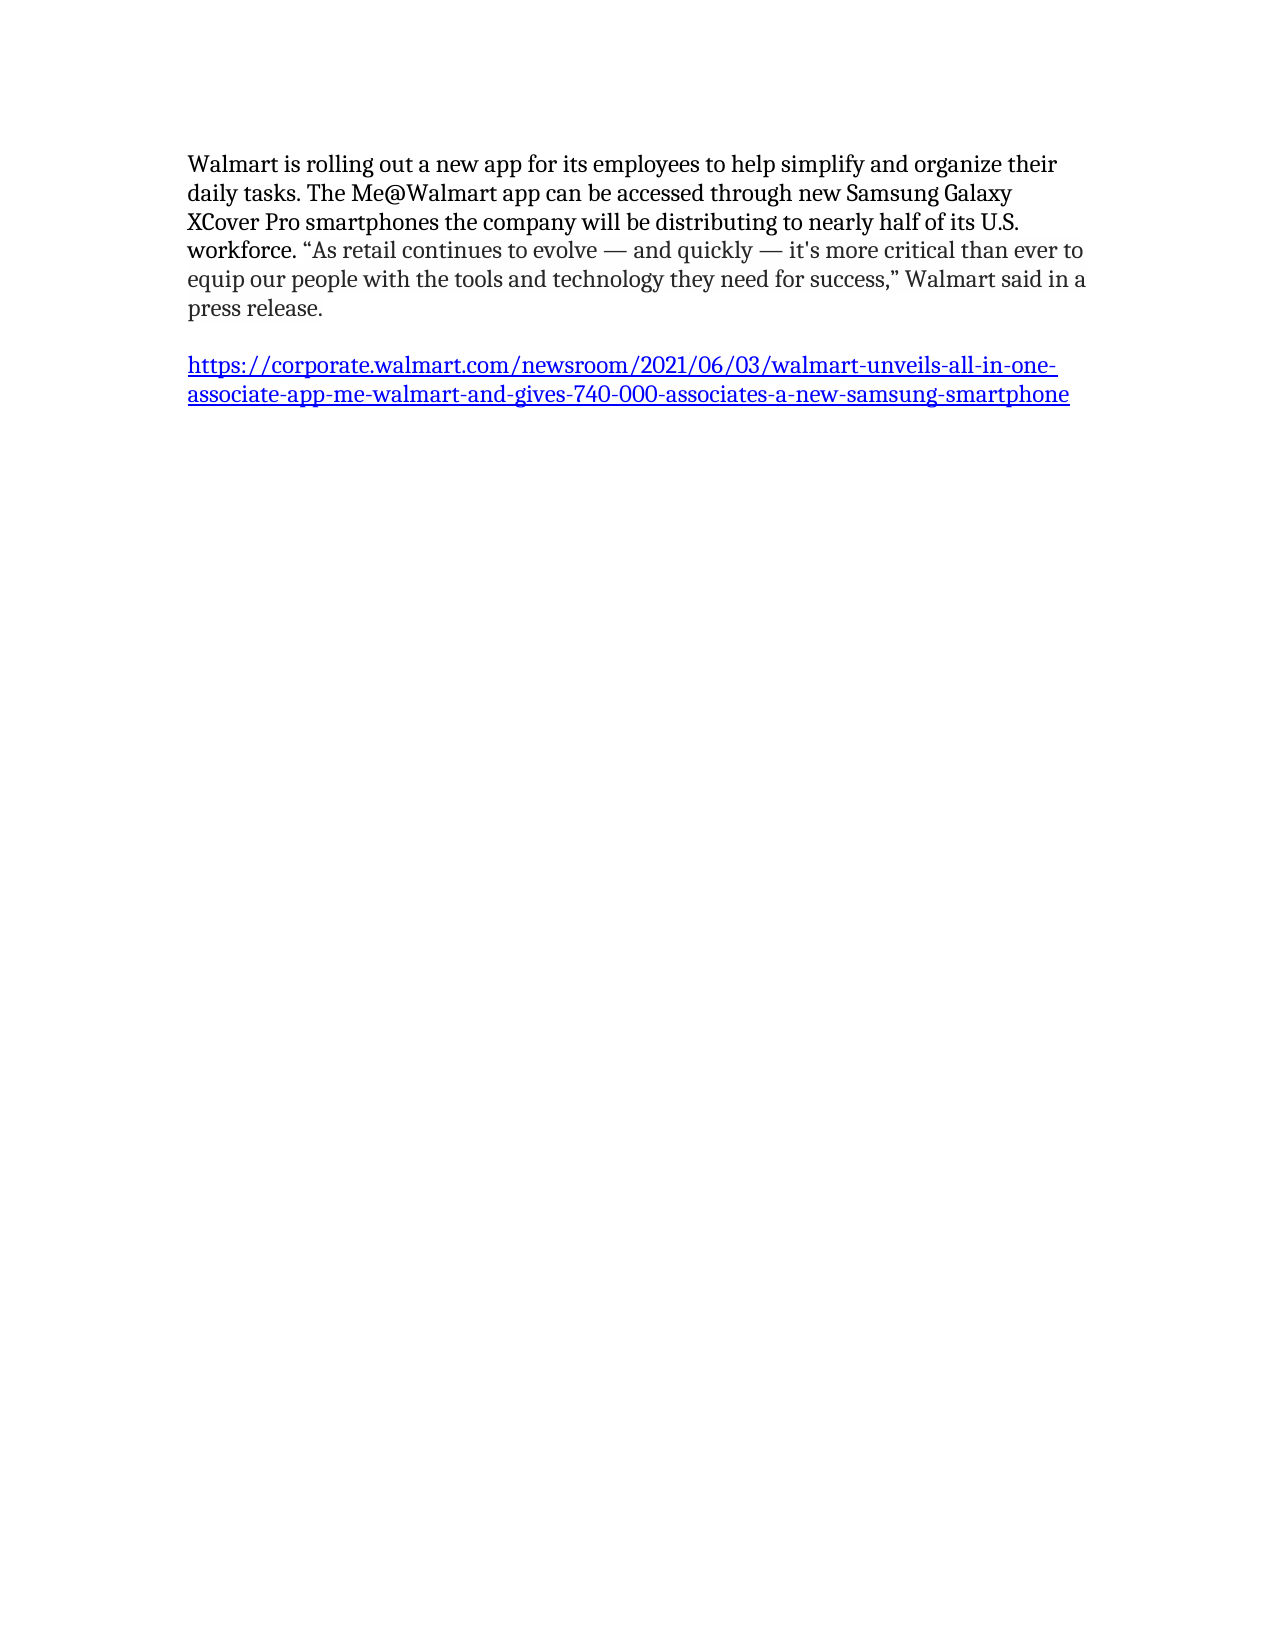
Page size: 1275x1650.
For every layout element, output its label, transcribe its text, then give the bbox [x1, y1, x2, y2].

text https://corporate.walmart.com/newsroom/2021/06/03/walmart-unveils-all-in-one-associate-app-me-walmart-and-gives-740-000-associates-a-new-samsung-smartphone [187, 351, 1087, 409]
text Walmart is rolling out a new app for its employees to help simplify and organize their daily tasks. The Me@Walmart app can be accessed through new Samsung Galaxy XCover Pro smartphones the company will be distributing to nearly half of its U.S. workforce. “As retail continues to evolve — and quickly — it's more critical than ever to equip our people with the tools and technology they need for success,” Walmart said in a press release. [187, 150, 1087, 322]
